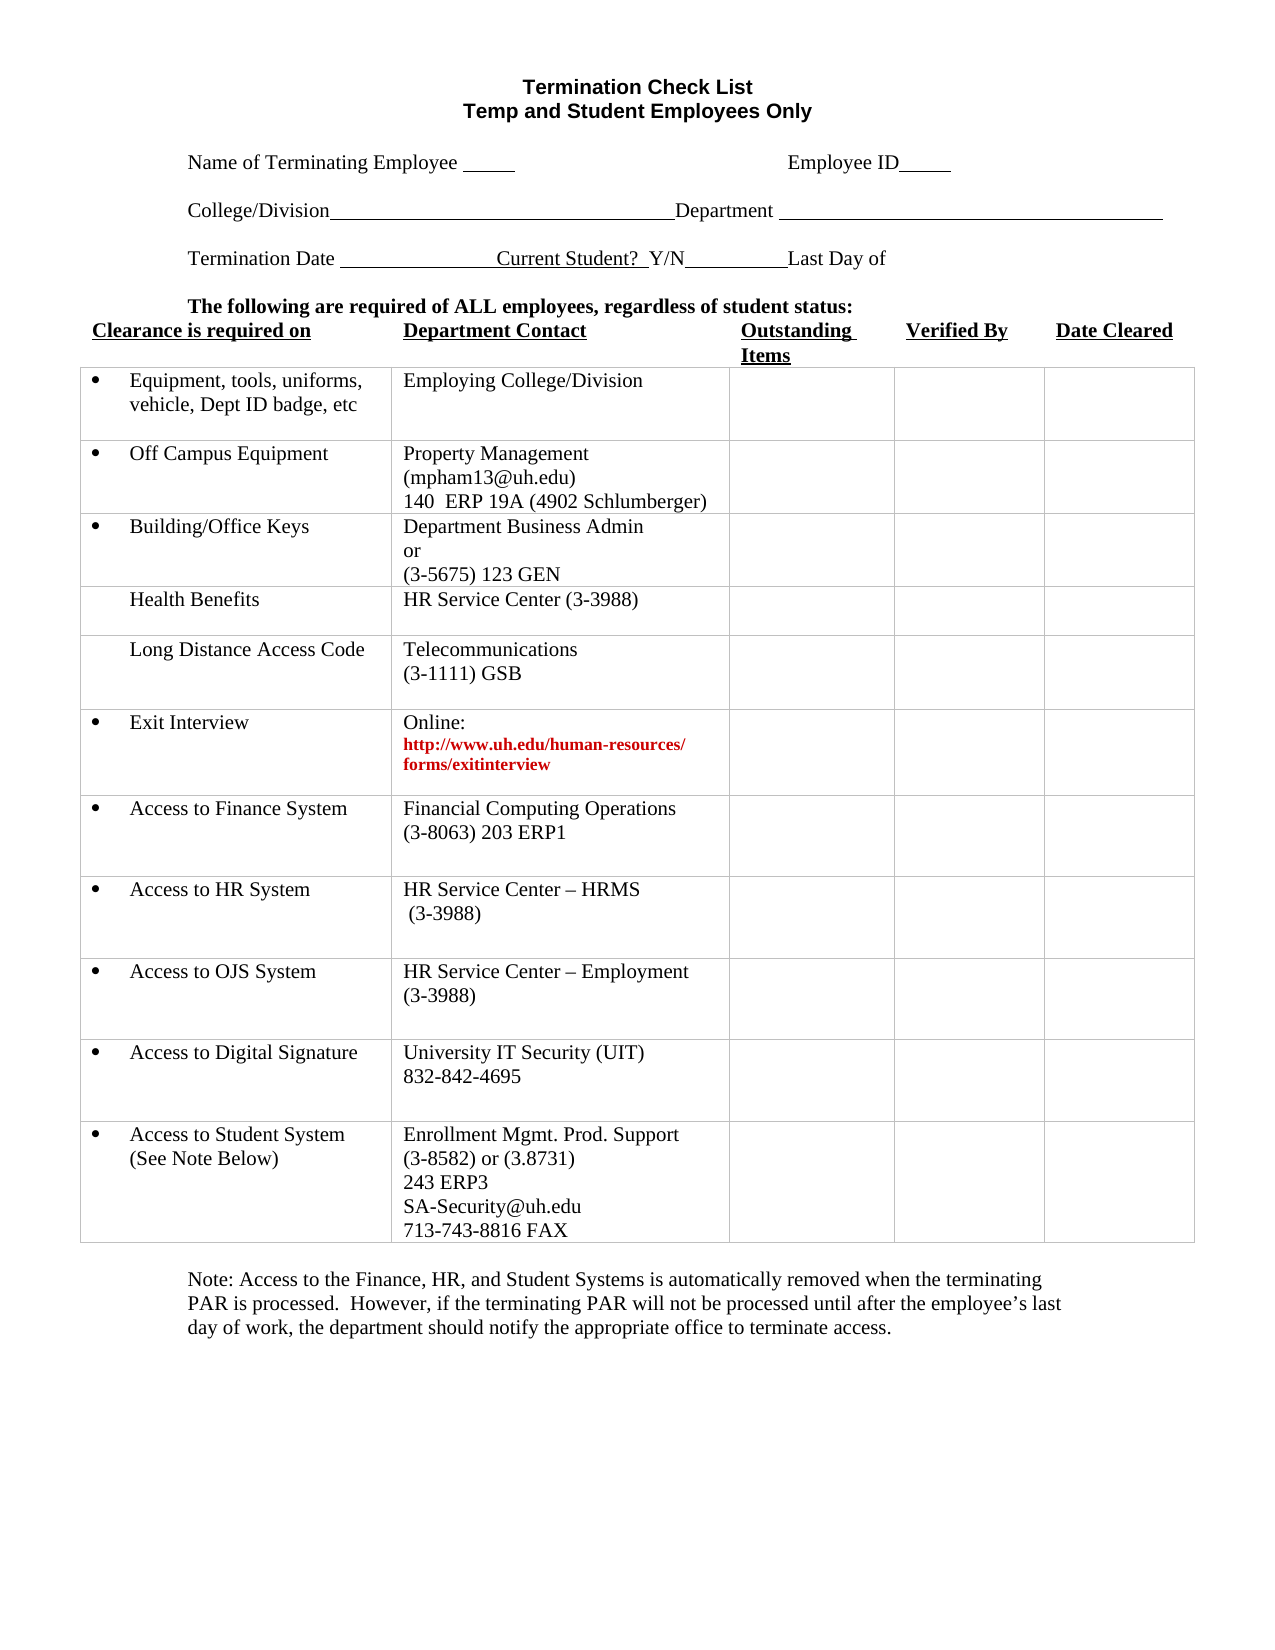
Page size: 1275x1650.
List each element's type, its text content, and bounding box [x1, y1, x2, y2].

table_cell HR Service Center – Employment (3-3988) [392, 959, 729, 1039]
table_cell Exit Interview [81, 710, 391, 795]
table_cell [895, 877, 1044, 958]
table_cell [730, 877, 894, 958]
table_cell [1045, 877, 1194, 958]
text College/Division Department [178, 198, 1087, 222]
table_cell [895, 636, 1044, 709]
table_cell Access to HR System [81, 877, 391, 958]
table_cell University IT Security (UIT) 832-842-4695 [392, 1040, 729, 1121]
table_cell Department Business Admin or (3-5675) 123 GEN [392, 514, 729, 586]
table_cell [730, 587, 894, 635]
table_cell Online: http://www.uh.edu/human-resources/forms/exitinterview [392, 710, 729, 795]
table_cell Access to Student System (See Note Below) [81, 1122, 391, 1242]
text Termination Date Current Student? Last Day of [178, 246, 1087, 270]
table_cell Employing College/Division [392, 368, 729, 440]
table_cell Building/Office Keys [81, 514, 391, 586]
table_cell Enrollment Mgmt. Prod. Support (3-8582) or (3.8731) 243 ERP3 SA-Security@uh.edu 713-743-8816 FAX [392, 1122, 729, 1242]
text Note: Access to the Finance, HR, and Student Systems is automatically removed when the terminating PAR is processed. However, if the terminating PAR will not be processed until after the employee’s last day of work, the department should notify the appropriate office to terminate access. [187, 1267, 1087, 1339]
table_cell [895, 796, 1044, 876]
table_cell [895, 587, 1044, 635]
table_cell [1045, 587, 1194, 635]
table_cell [1045, 1040, 1194, 1121]
table_cell [895, 1040, 1044, 1121]
table_cell [1045, 1122, 1194, 1242]
table_cell [730, 710, 894, 795]
table_cell Telecommunications (3-1111) GSB [392, 636, 729, 709]
table_cell [895, 1122, 1044, 1242]
table_cell [730, 796, 894, 876]
table_cell [895, 514, 1044, 586]
table_cell Long Distance Access Code [81, 636, 391, 709]
table_cell [1045, 959, 1194, 1039]
table_cell [730, 1122, 894, 1242]
table_cell [895, 368, 1044, 440]
table_header Clearance is required on [81, 319, 392, 367]
text The following are required of ALL employees, regardless of student status: [178, 294, 1087, 318]
table_cell [895, 710, 1044, 795]
table_cell [730, 514, 894, 586]
table_cell [1045, 710, 1194, 795]
table_cell [730, 441, 894, 513]
table_cell [1045, 796, 1194, 876]
table_cell Equipment, tools, uniforms, vehicle, Dept ID badge, etc [81, 368, 391, 440]
table_cell Access to Finance System [81, 796, 391, 876]
table_cell [730, 368, 894, 440]
table_cell Off Campus Equipment [81, 441, 391, 513]
table_cell [1045, 441, 1194, 513]
table_cell [730, 1040, 894, 1121]
table_cell Health Benefits [81, 587, 391, 635]
table_cell Access to OJS System [81, 959, 391, 1039]
table_cell [895, 441, 1044, 513]
table_cell Property Management (mpham13@uh.edu) 140 ERP 19A (4902 Schlumberger) [392, 441, 729, 513]
table_header Verified By [894, 319, 1044, 367]
table_cell [730, 636, 894, 709]
table_cell [1045, 368, 1194, 440]
table_cell [730, 959, 894, 1039]
table_cell Financial Computing Operations (3-8063) 203 ERP1 [392, 796, 729, 876]
table_cell [895, 959, 1044, 1039]
table_cell HR Service Center – HRMS (3-3988) [392, 877, 729, 958]
table_header Department Contact [392, 319, 729, 367]
table_cell HR Service Center (3-3988) [392, 587, 729, 635]
table_header Date Cleared [1044, 319, 1194, 367]
table_cell Access to Digital Signature [81, 1040, 391, 1121]
text Name of Terminating Employee Employee ID [187, 150, 1087, 174]
table_cell [1045, 514, 1194, 586]
table_cell [1045, 636, 1194, 709]
table_header Outstanding Items [729, 319, 894, 367]
